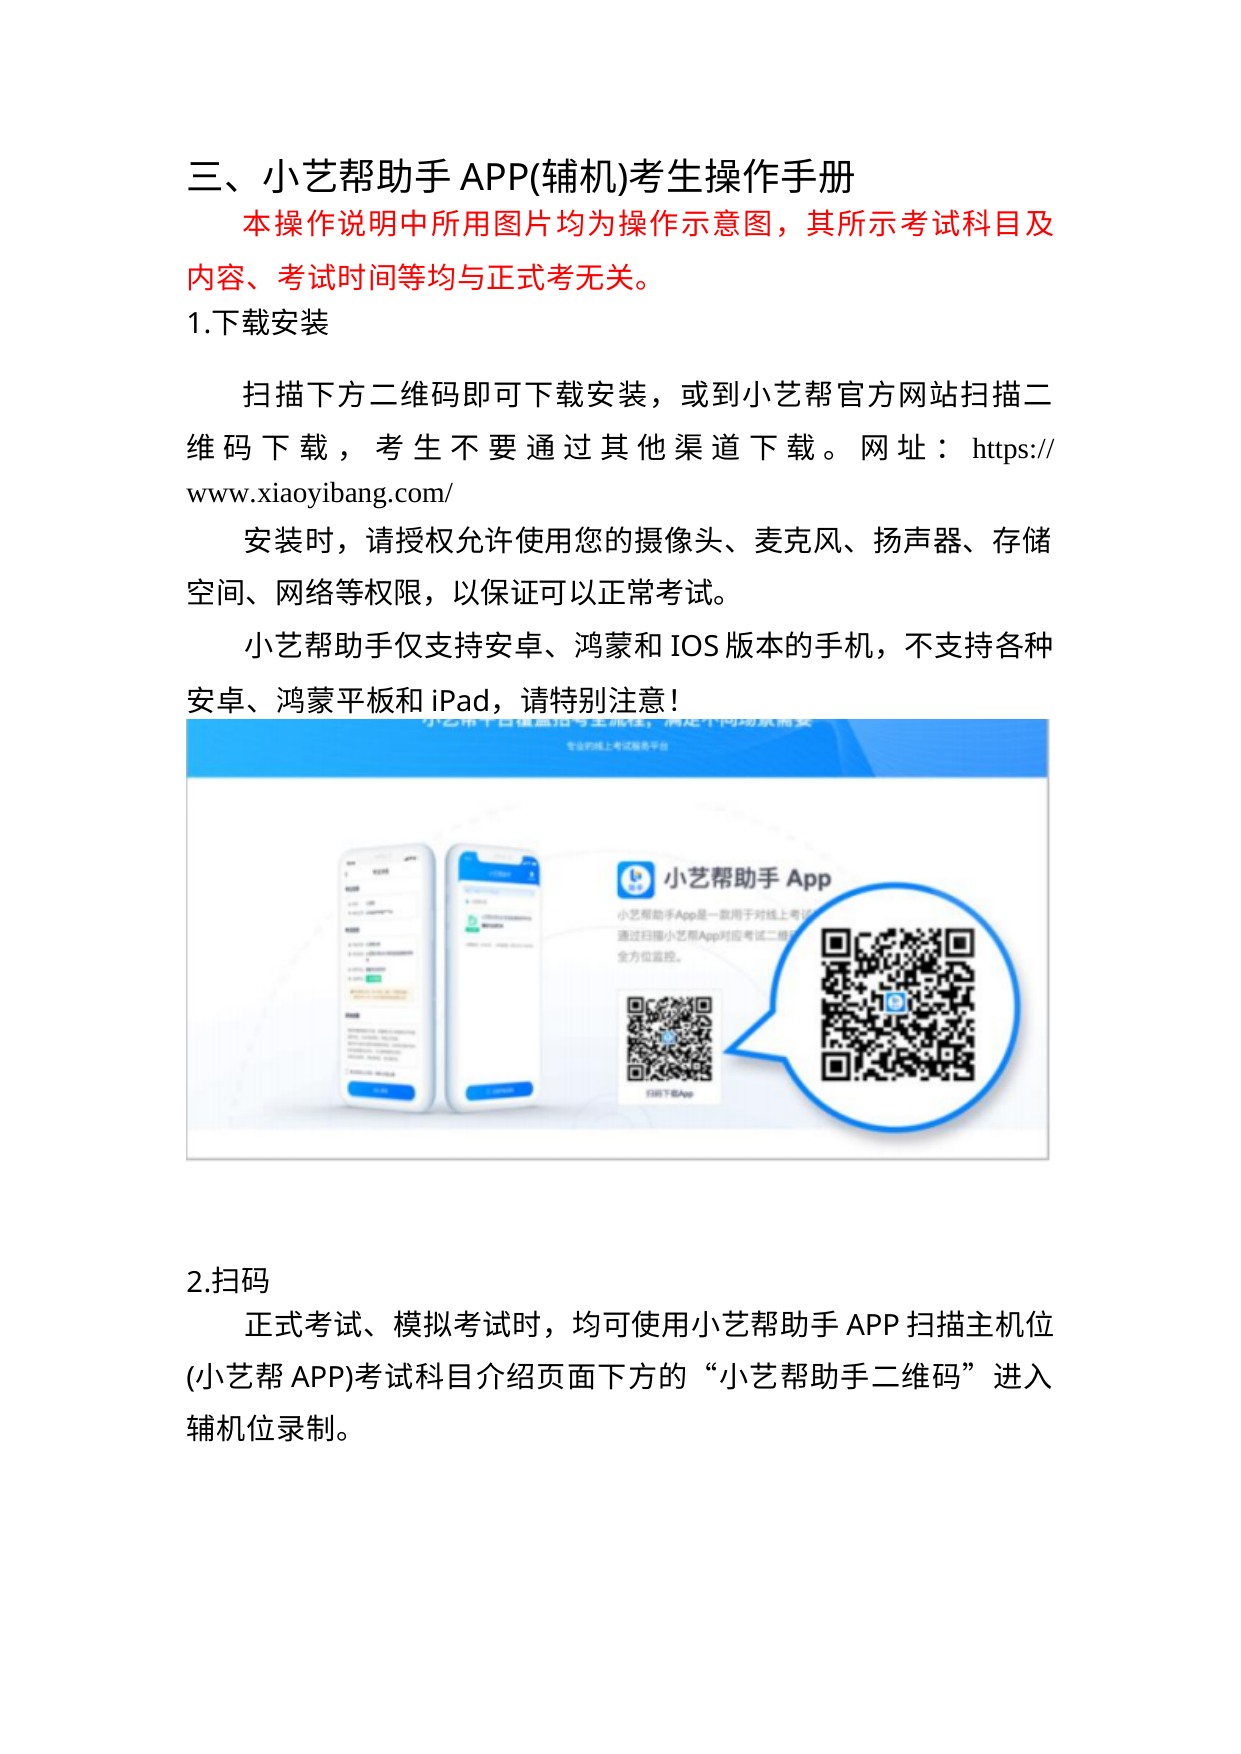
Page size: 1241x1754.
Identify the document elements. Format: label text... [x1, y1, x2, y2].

text 扫描下方二维码即可下载安装，或到小艺帮官方网站扫描二维码下载，考生不要通过其他渠道下载。网址：https://www.xiaoyibang.com/ [186, 372, 1054, 509]
text 2.扫码 [186, 1269, 1054, 1301]
text 1.下载安装 [186, 310, 1054, 342]
text 安装时，请授权允许使用您的摄像头、麦克风、扬声器、存储空间、网络等权限，以保证可以正常考试。 [186, 517, 1054, 612]
picture [186, 719, 1051, 1162]
text 本操作说明中所用图片均为操作示意图，其所示考试科目及内容、考试时间等均与正式考无关。 [186, 200, 1054, 297]
text 正式考试、模拟考试时，均可使用小艺帮助手APP扫描主机位(小艺帮APP)考试科目介绍页面下方的“小艺帮助手二维码”进入辅机位录制。 [186, 1301, 1054, 1448]
text 三、小艺帮助手APP(辅机)考生操作手册 [186, 149, 1054, 200]
text 小艺帮助手仅支持安卓、鸿蒙和IOS版本的手机，不支持各种安卓、鸿蒙平板和iPad，请特别注意！ [186, 623, 1054, 720]
